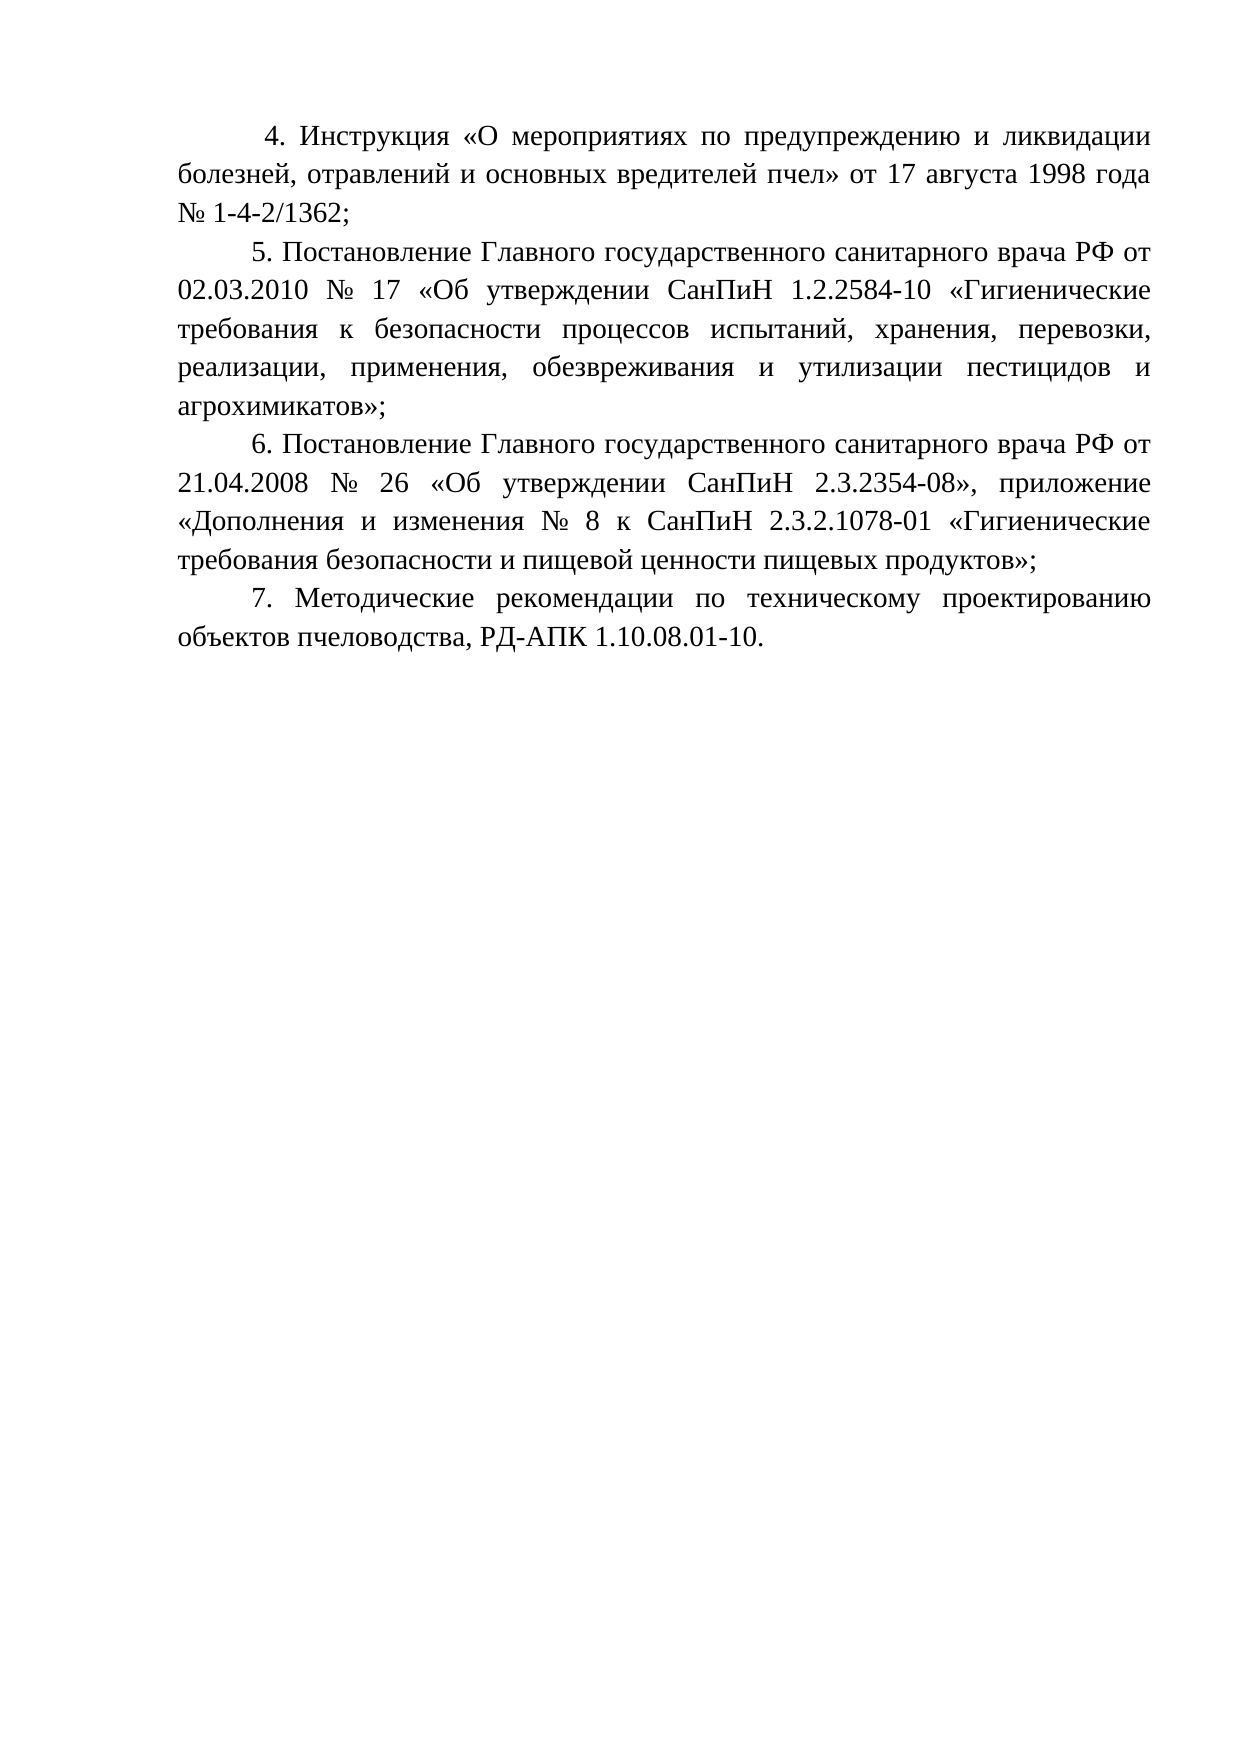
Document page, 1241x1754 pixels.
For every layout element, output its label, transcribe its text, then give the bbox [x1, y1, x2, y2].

text 7. Методические рекомендации по техническому проектированию объектов пчеловодства, РД-АПК 1.10.08.01-10. [177, 581, 1152, 653]
text 5. Постановление Главного государственного санитарного врача РФ от 02.03.2010 № 17 «Об утверждении СанПиН 1.2.2584-10 «Гигиенические требования к безопасности процессов испытаний, хранения, перевозки, реализации, применения, обезвреживания и утилизации пестицидов и агрохимикатов»; [177, 234, 1152, 421]
text 6. Постановление Главного государственного санитарного врача РФ от 21.04.2008 № 26 «Об утверждении СанПиН 2.3.2354-08», приложение «Дополнения и изменения № 8 к СанПиН 2.3.2.1078-01 «Гигиенические требования безопасности и пищевой ценности пищевых продуктов»; [177, 426, 1152, 576]
text 4. Инструкция «О мероприятиях по предупреждению и ликвидации болезней, отравлений и основных вредителей пчел» от 17 августа 1998 года № 1-4-2/1362; [177, 118, 1152, 229]
